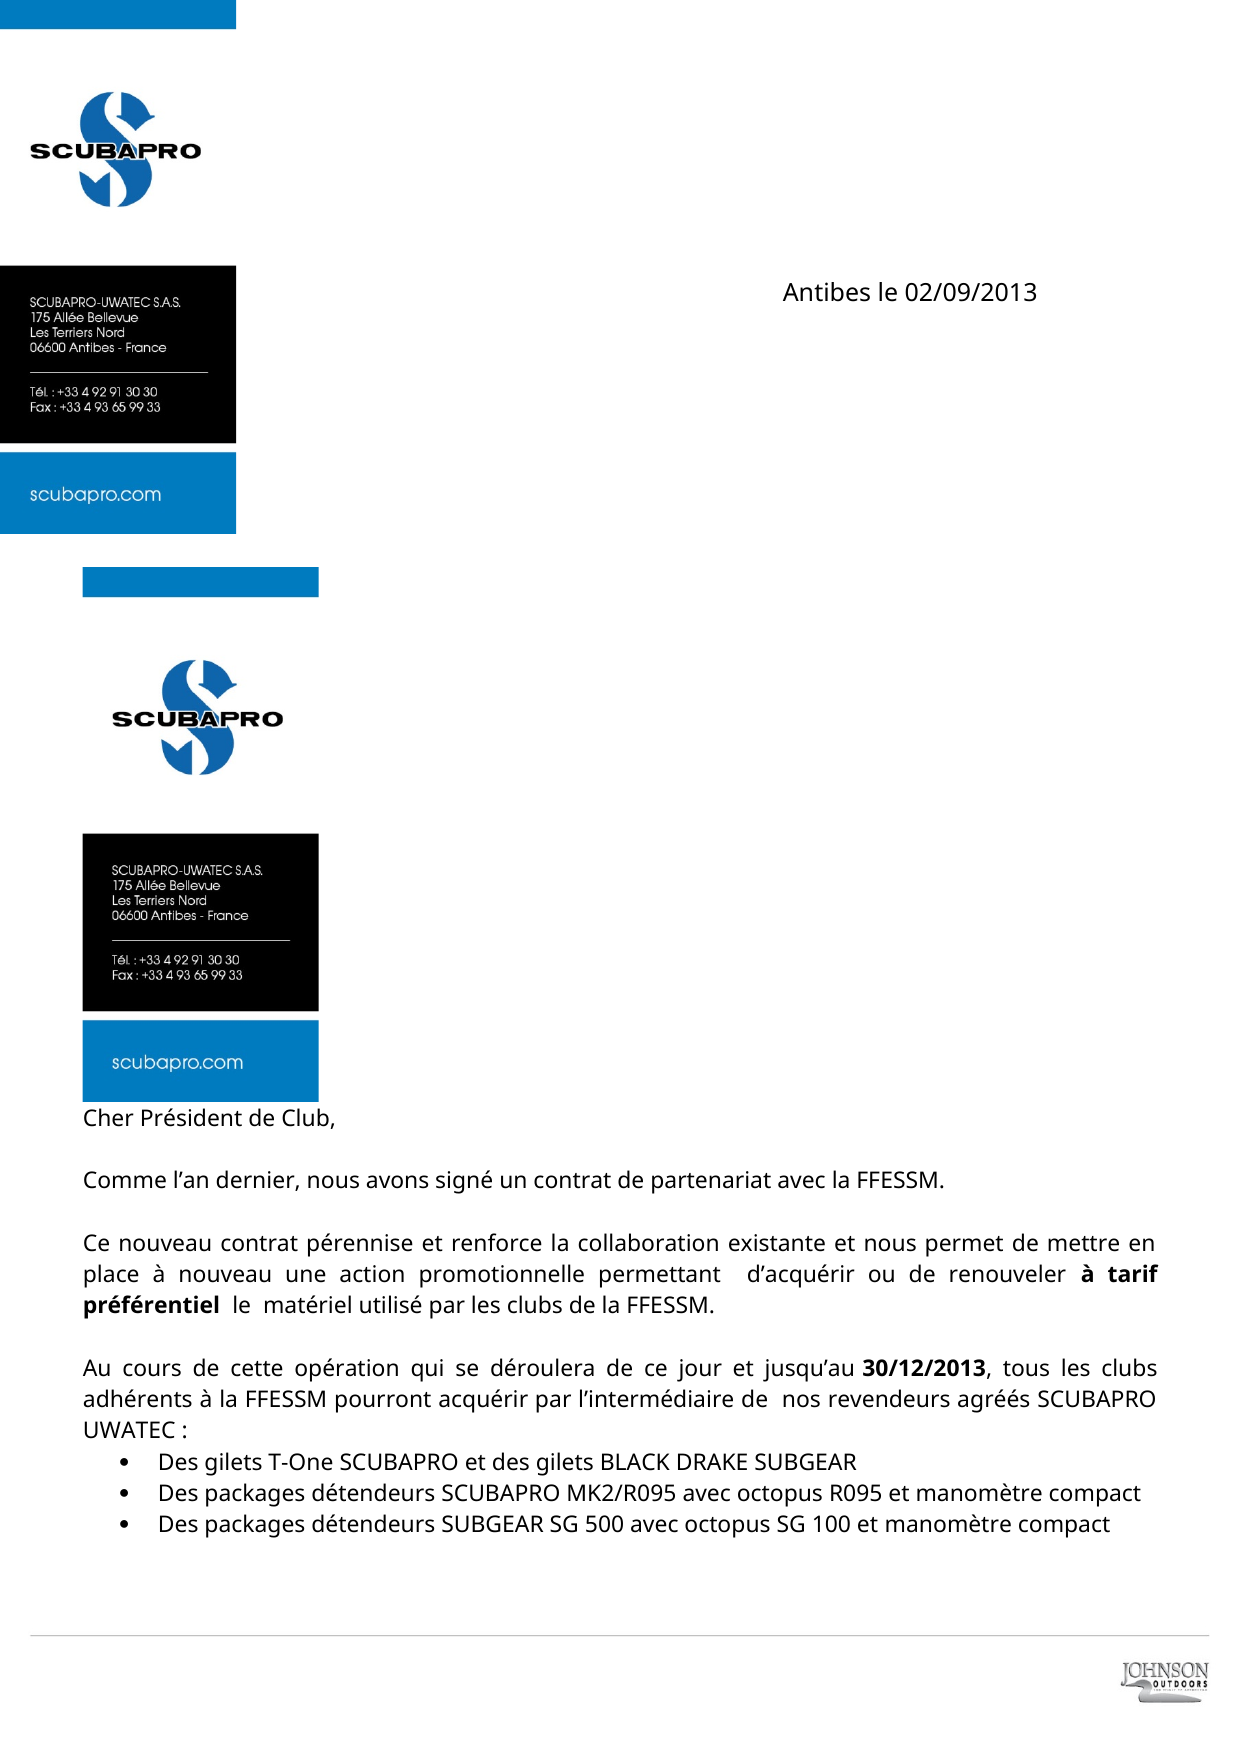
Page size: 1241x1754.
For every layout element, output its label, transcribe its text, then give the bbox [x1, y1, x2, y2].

list Des gilets T-One SCUBAPRO et des gilets BLACK DRAKE SUBGEAR [120, 1446, 1157, 1477]
picture [0, 0, 237, 534]
text Au cours de cette opération qui se déroulera de ce jour et jusqu’au 30/12/2013, tous les clubs adhérents à la FFESSM pourront acquérir par l’intermédiaire de nos revendeurs agréés SCUBAPRO UWATEC : [83, 1352, 1157, 1446]
text Cher Président de Club, [83, 1102, 1157, 1133]
list Des packages détendeurs SCUBAPRO MK2/R095 avec octopus R095 et manomètre compact [120, 1477, 1157, 1508]
list Des packages détendeurs SUBGEAR SG 500 avec octopus SG 100 et manomètre compact [120, 1508, 1157, 1539]
picture [0, 1625, 1238, 1754]
text Comme l’an dernier, nous avons signé un contrat de partenariat avec la FFESSM. [83, 1164, 1157, 1196]
picture [82, 567, 319, 1102]
text Ce nouveau contrat pérennise et renforce la collaboration existante et nous permet de mettre en place à nouveau une action promotionnelle permettant d’acquérir ou de renouveler à tarif préférentiel le matériel utilisé par les clubs de la FFESSM. [83, 1227, 1157, 1321]
